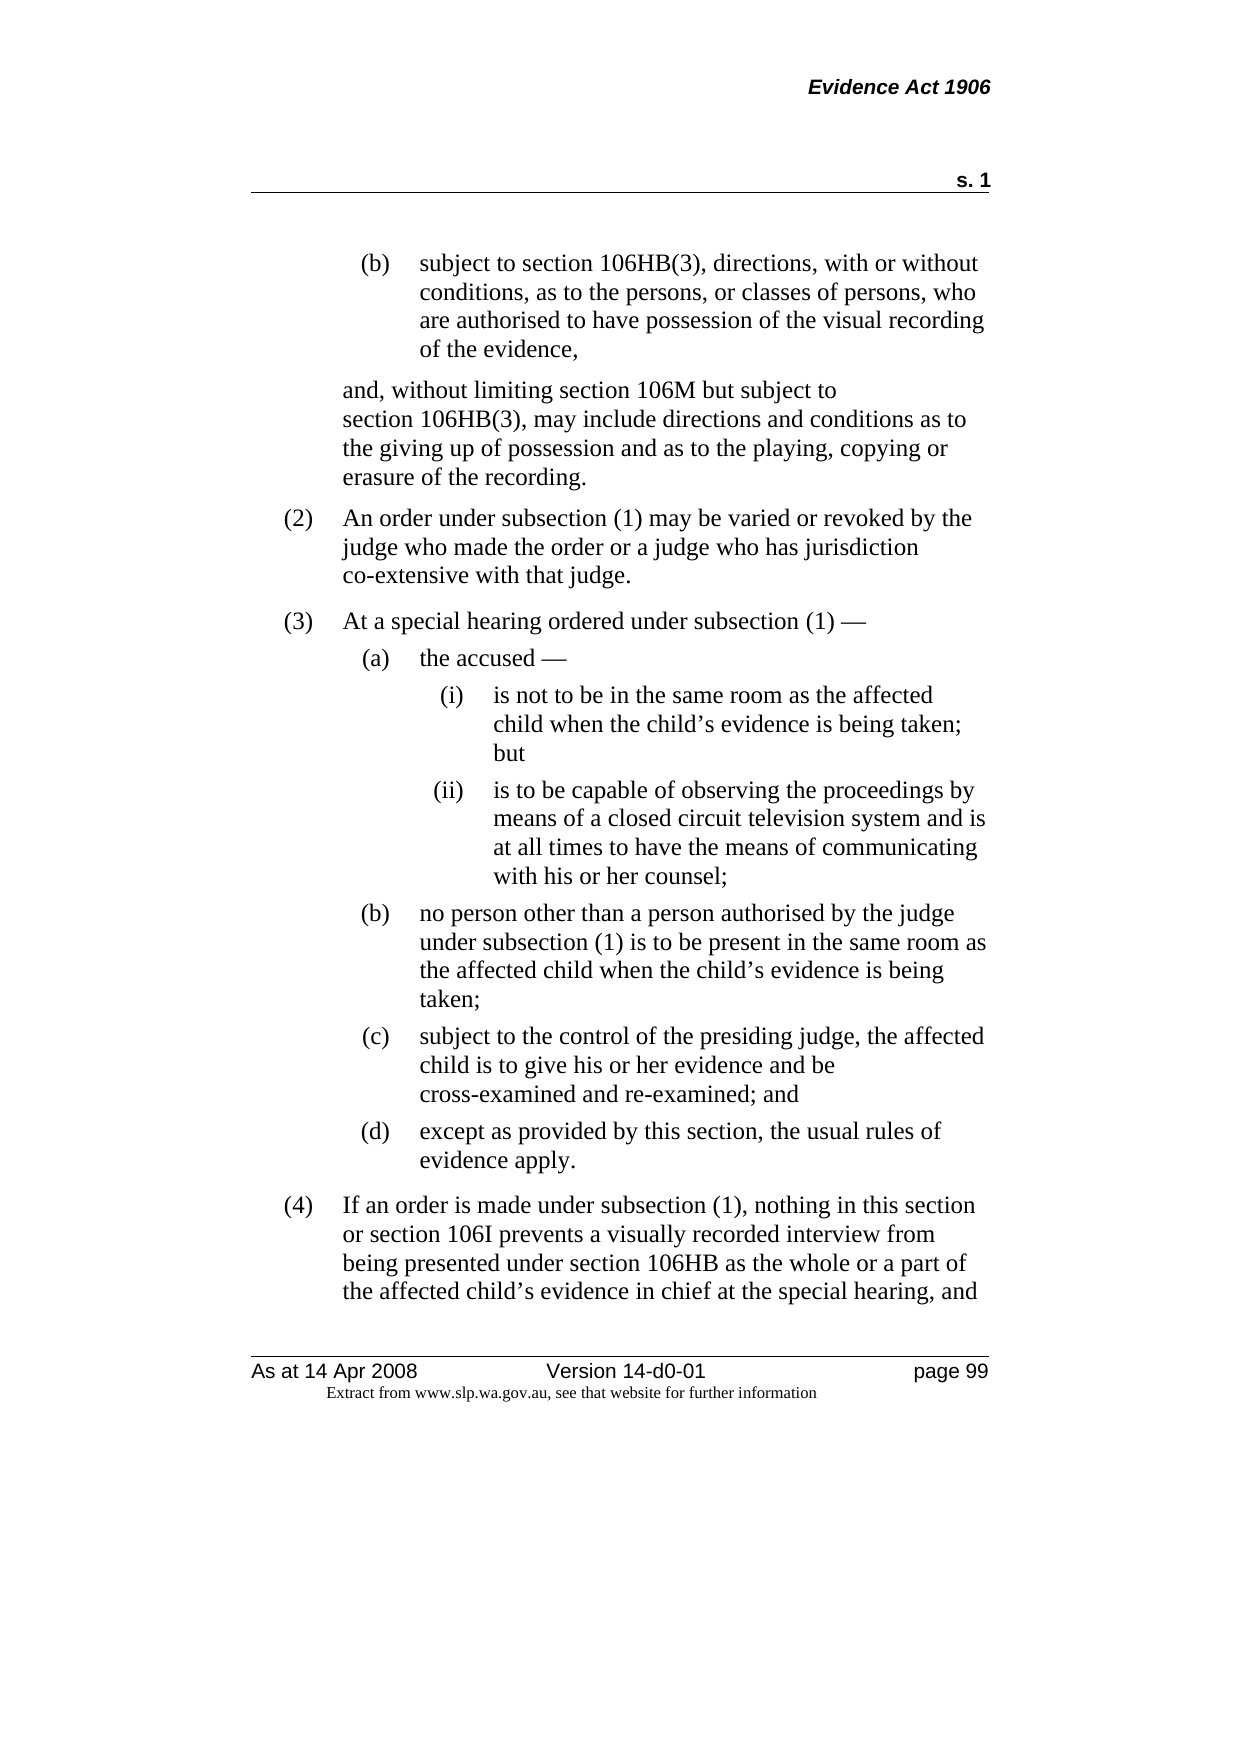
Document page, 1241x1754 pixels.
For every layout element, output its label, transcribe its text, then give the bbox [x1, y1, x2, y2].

text and, without limiting section 106M but subject to section 106HB(3), may include directions and conditions as to the giving up of possession and as to the playing, copying or erasure of the recording. [251, 376, 989, 491]
text (i) is not to be in the same room as the affected child when the child’s evidence is being taken; but [251, 680, 989, 766]
text (d) except as provided by this section, the usual rules of evidence apply. [251, 1116, 989, 1173]
text (a) the accused — [251, 643, 989, 672]
text (ii) is to be capable of observing the proceedings by means of a closed circuit television system and is at all times to have the means of communicating with his or her counsel; [251, 775, 989, 890]
text (c) subject to the control of the presiding judge, the affected child is to give his or her evidence and be cross-examined and re-examined; and [251, 1021, 989, 1108]
text (b) no person other than a person authorised by the judge under subsection (1) is to be present in the same room as the affected child when the child’s evidence is being taken; [251, 898, 989, 1013]
text (2) An order under subsection (1) may be varied or revoked by the judge who made the order or a judge who has jurisdiction co-extensive with that judge. [251, 503, 989, 589]
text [251, 1190, 989, 1305]
text (3) At a special hearing ordered under subsection (1) — [251, 606, 989, 635]
text (b) subject to section 106HB(3), directions, with or without conditions, as to the persons, or classes of persons, who are authorised to have possession of the visual recording of the evidence, [251, 248, 989, 363]
